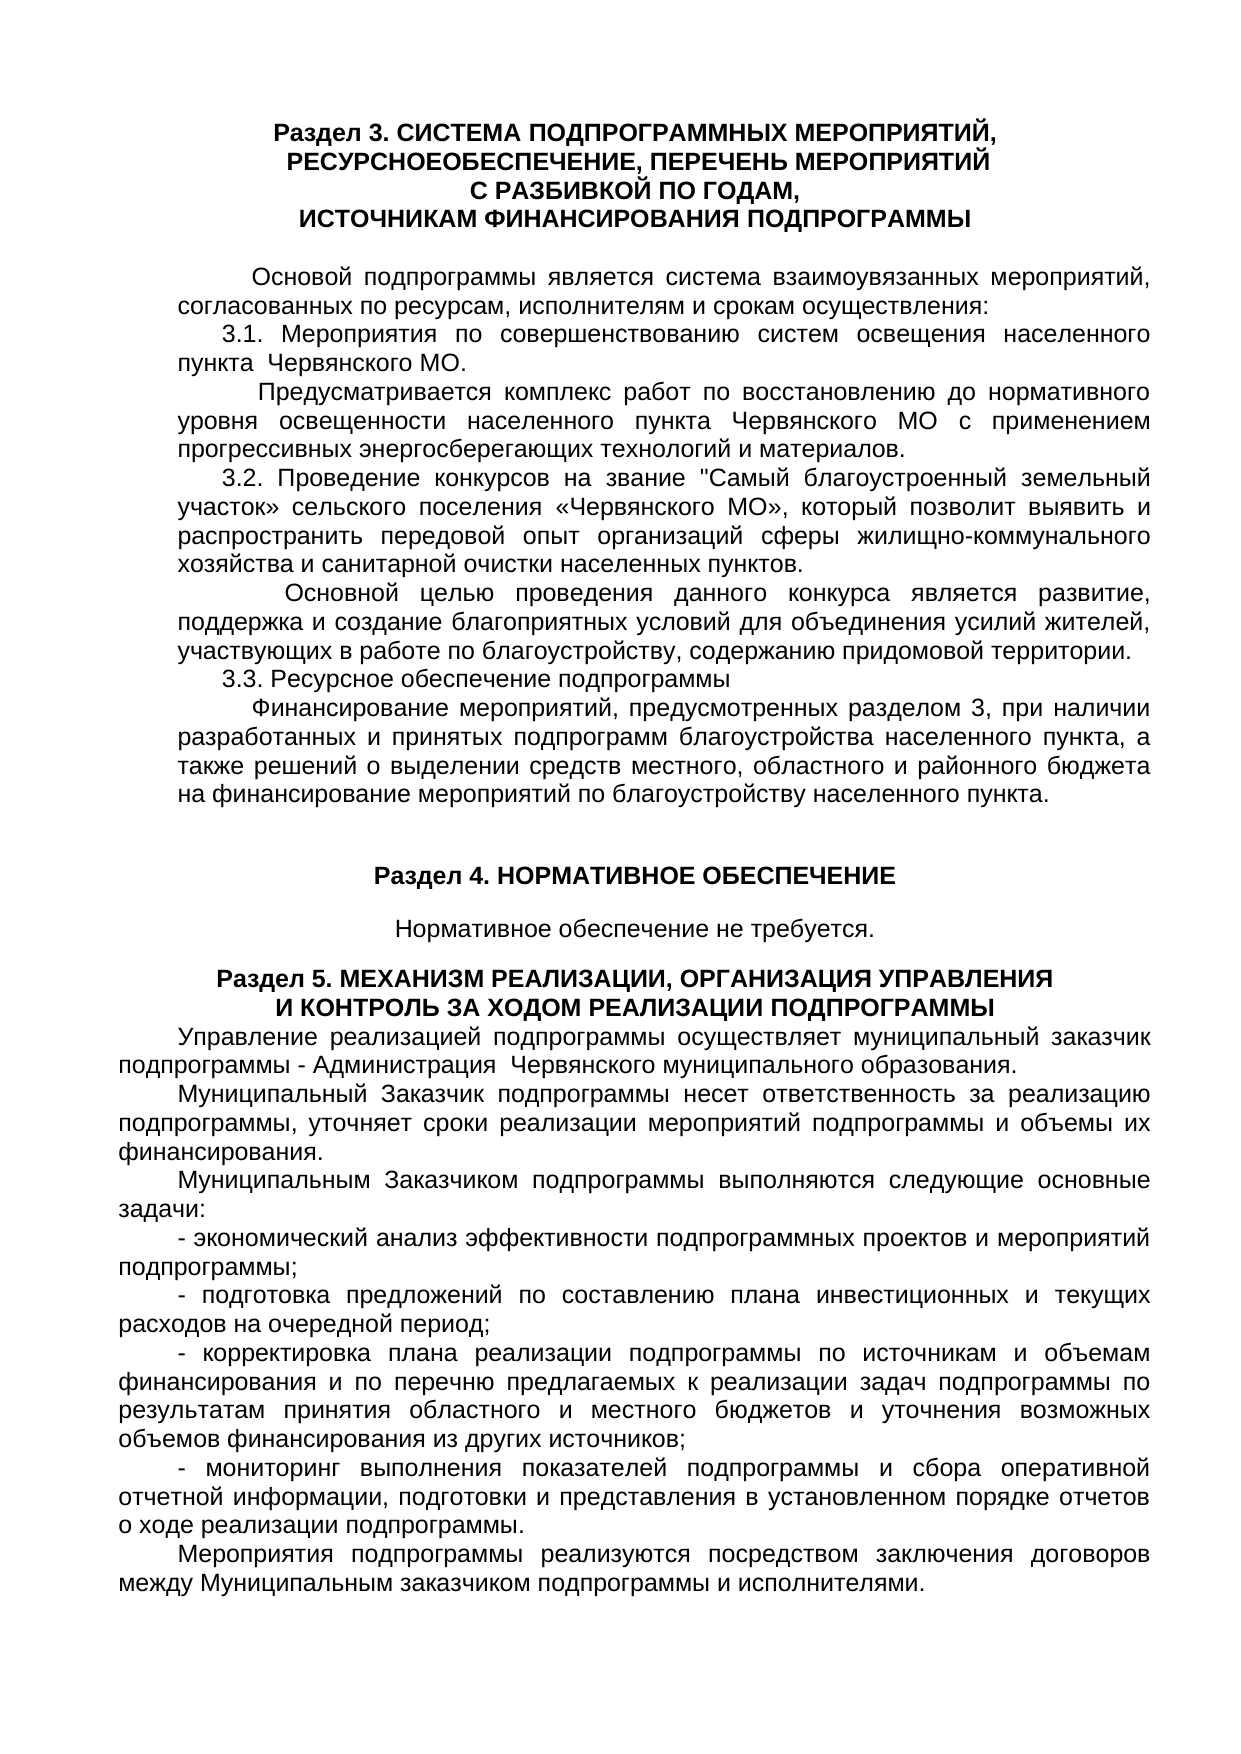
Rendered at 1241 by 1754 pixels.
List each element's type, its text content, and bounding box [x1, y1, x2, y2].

text Финансирование мероприятий, предусмотренных разделом 3, при наличии разработанных и принятых подпрограмм благоустройства населенного пункта, а также решений о выделении средств местного, областного и районного бюджета на финансирование мероприятий по благоустройству населенного пункта. [177, 693, 1152, 808]
text Основной целью проведения данного конкурса является развитие, поддержка и создание благоприятных условий для объединения усилий жителей, участвующих в работе по благоустройству, содержанию придомовой территории. [177, 578, 1152, 664]
text Основой подпрограммы является система взаимоувязанных мероприятий, согласованных по ресурсам, исполнителям и срокам осуществления: [177, 262, 1152, 319]
text 3.3. Ресурсное обеспечение подпрограммы [177, 664, 1152, 693]
text Нормативное обеспечение не требуется. [118, 915, 1152, 943]
text Раздел 3. СИСТЕМА ПОДПРОГРАММНЫХ МЕРОПРИЯТИЙ, [118, 118, 1152, 147]
text ИСТОЧНИКАМ ФИНАНСИРОВАНИЯ ПОДПРОГРАММЫ [118, 204, 1152, 233]
text И КОНТРОЛЬ ЗА ХОДОМ РЕАЛИЗАЦИИ ПОДПРОГРАММЫ [118, 993, 1152, 1021]
text С РАЗБИВКОЙ ПО ГОДАМ, [118, 176, 1152, 204]
text РЕСУРСНОЕОБЕСПЕЧЕНИЕ, ПЕРЕЧЕНЬ МЕРОПРИЯТИЙ [118, 147, 1152, 176]
text - корректировка плана реализации подпрограммы по источникам и объемам финансирования и по перечню предлагаемых к реализации задач подпрограммы по результатам принятия областного и местного бюджетов и уточнения возможных объемов финансирования из других источников; [118, 1338, 1152, 1453]
text Раздел 4. НОРМАТИВНОЕ ОБЕСПЕЧЕНИЕ [118, 861, 1152, 890]
text - подготовка предложений по составлению плана инвестиционных и текущих расходов на очередной период; [118, 1280, 1152, 1338]
text Предусматривается комплекс работ по восстановлению до нормативного уровня освещенности населенного пункта Червянского МО с применением прогрессивных энергосберегающих технологий и материалов. [177, 377, 1152, 463]
text Муниципальным Заказчиком подпрограммы выполняются следующие основные задачи: [118, 1165, 1152, 1223]
text - мониторинг выполнения показателей подпрограммы и сбора оперативной отчетной информации, подготовки и представления в установленном порядке отчетов о ходе реализации подпрограммы. [118, 1453, 1152, 1539]
text Муниципальный Заказчик подпрограммы несет ответственность за реализацию подпрограммы, уточняет сроки реализации мероприятий подпрограммы и объемы их финансирования. [118, 1079, 1152, 1165]
text Мероприятия подпрограммы реализуются посредством заключения договоров между Муниципальным заказчиком подпрограммы и исполнителями. [118, 1539, 1152, 1596]
text 3.1. Мероприятия по совершенствованию систем освещения населенного пункта Червянского МО. [177, 319, 1152, 377]
text - экономический анализ эффективности подпрограммных проектов и мероприятий подпрограммы; [118, 1223, 1152, 1280]
text 3.2. Проведение конкурсов на звание "Самый благоустроенный земельный участок» сельского поселения «Червянского МО», который позволит выявить и распространить передовой опыт организаций сферы жилищно-коммунального хозяйства и санитарной очистки населенных пунктов. [177, 463, 1152, 578]
text Раздел 5. МЕХАНИЗМ РЕАЛИЗАЦИИ, ОРГАНИЗАЦИЯ УПРАВЛЕНИЯ [118, 964, 1152, 993]
text Управление реализацией подпрограммы осуществляет муниципальный заказчик подпрограммы - Администрация Червянского муниципального образования. [118, 1021, 1152, 1079]
